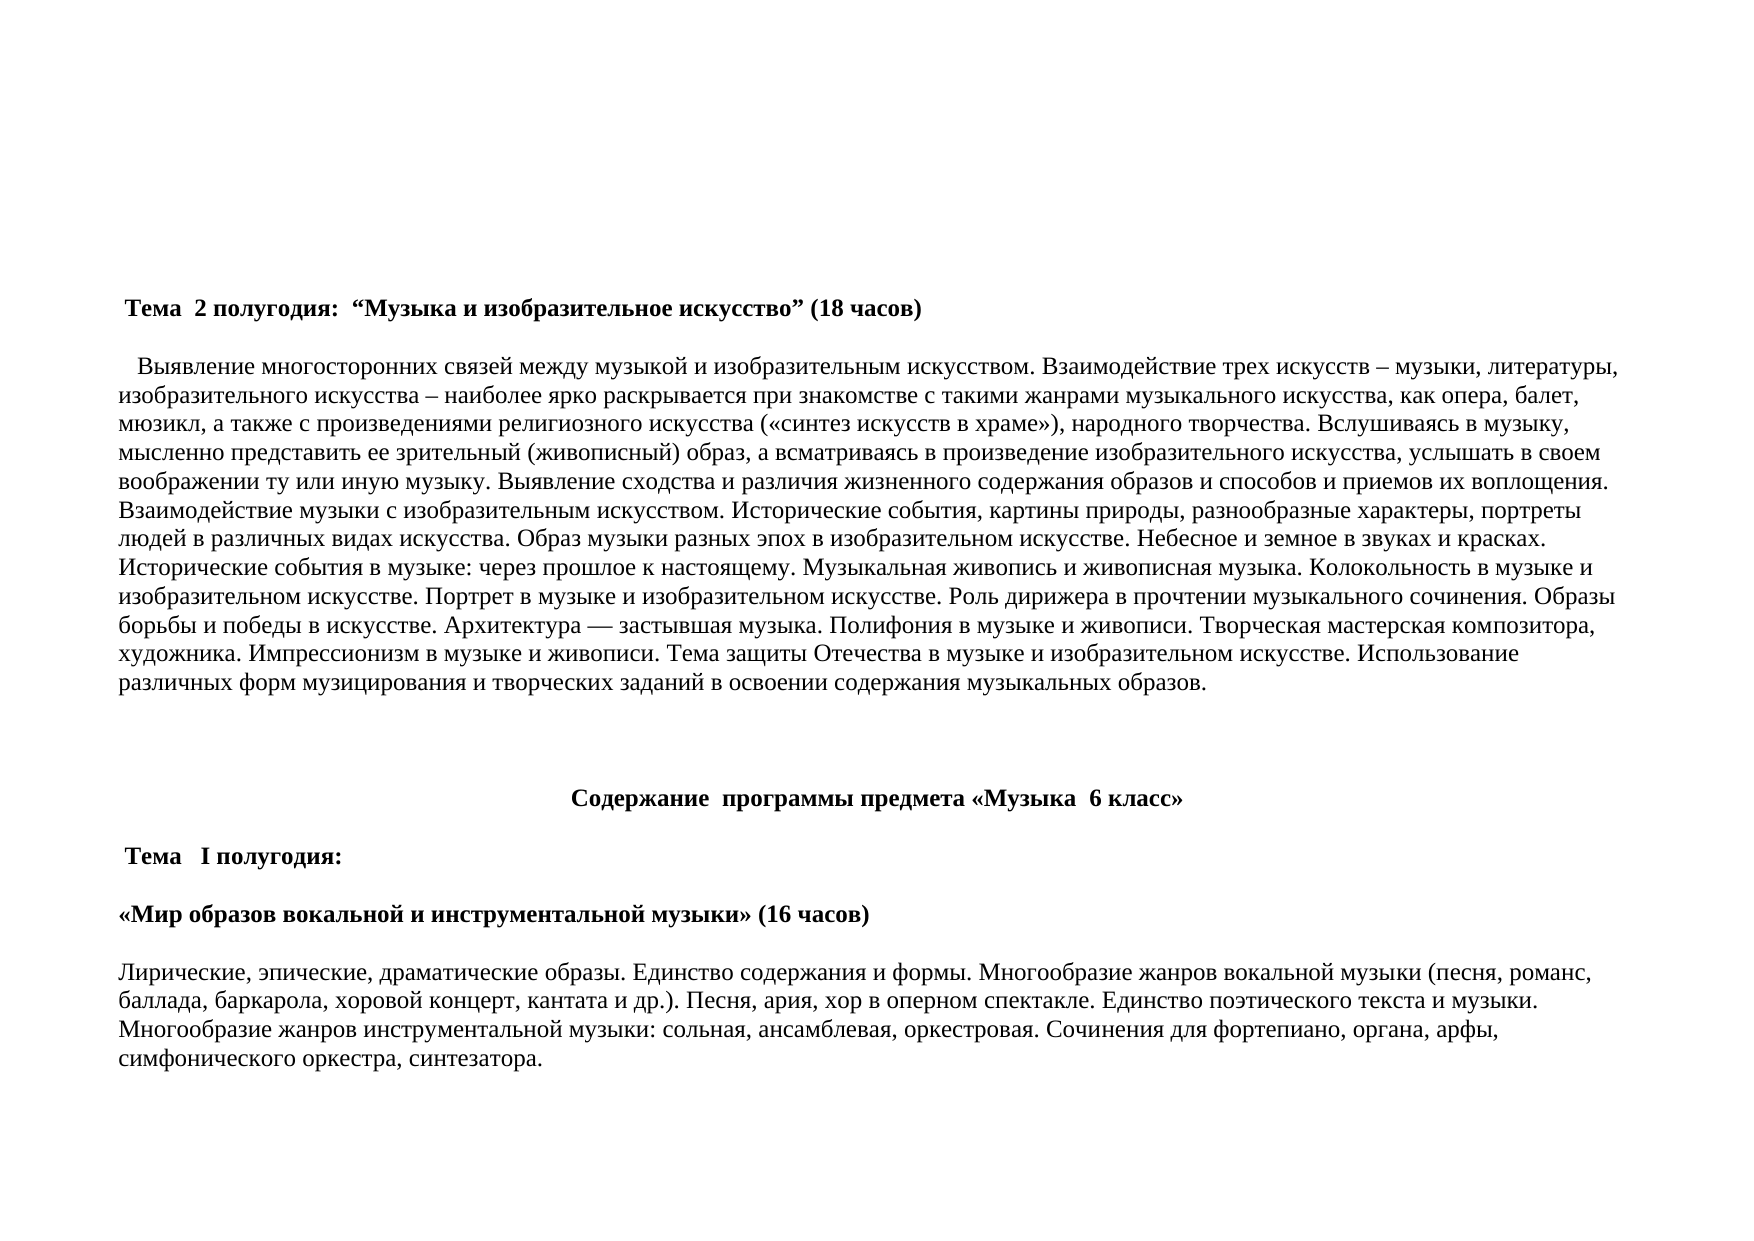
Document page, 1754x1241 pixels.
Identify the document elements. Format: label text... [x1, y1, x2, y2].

text Тема 2 полугодия: “Музыка и изобразительное искусство” (18 часов) [118, 293, 1636, 322]
text Выявление многосторонних связей между музыкой и изобразительным искусством. Взаимодействие трех искусств – музыки, литературы, изобразительного искусства – наиболее ярко раскрывается при знакомстве с такими жанрами музыкального искусства, как опера, балет, мюзикл, а также с произведениями религиозного искусства («синтез искусств в храме»), народного творчества. Вслушиваясь в музыку, мысленно представить ее зрительный (живописный) образ, а всматриваясь в произведение изобразительного искусства, услышать в своем воображении ту или иную музыку. Выявление сходства и различия жизненного содержания образов и способов и приемов их воплощения. Взаимодействие музыки с изобразительным искусством. Исторические события, картины природы, разнообразные характеры, портреты людей в различных видах искусства. Образ музыки разных эпох в изобразительном искусстве. Небесное и земное в звуках и красках. Исторические события в музыке: через прошлое к настоящему. Музыкальная живопись и живописная музыка. Колокольность в музыке и изобразительном искусстве. Портрет в музыке и изобразительном искусстве. Роль дирижера в прочтении музыкального сочинения. Образы борьбы и победы в искусстве. Архитектура — застывшая музыка. Полифония в музыке и живописи. Творческая мастерская композитора, художника. Импрессионизм в музыке и живописи. Тема защиты Отечества в музыке и изобразительном искусстве. Использование различных форм музицирования и творческих заданий в освоении содержания музыкальных образов. [118, 351, 1636, 696]
text «Мир образов вокальной и инструментальной музыки» (16 часов) [118, 899, 1636, 928]
text Тема I полугодия: [118, 841, 1636, 870]
text Содержание программы предмета «Музыка 6 класс» [118, 783, 1636, 812]
text Лирические, эпические, драматические образы. Единство содержания и формы. Многообразие жанров вокальной музыки (песня, романс, баллада, баркарола, хоровой концерт, кантата и др.). Песня, ария, хор в оперном спектакле. Единство поэтического текста и музыки. Многообразие жанров инструментальной музыки: сольная, ансамблевая, оркестровая. Сочинения для фортепиано, органа, арфы, симфонического оркестра, синтезатора. [118, 957, 1636, 1072]
